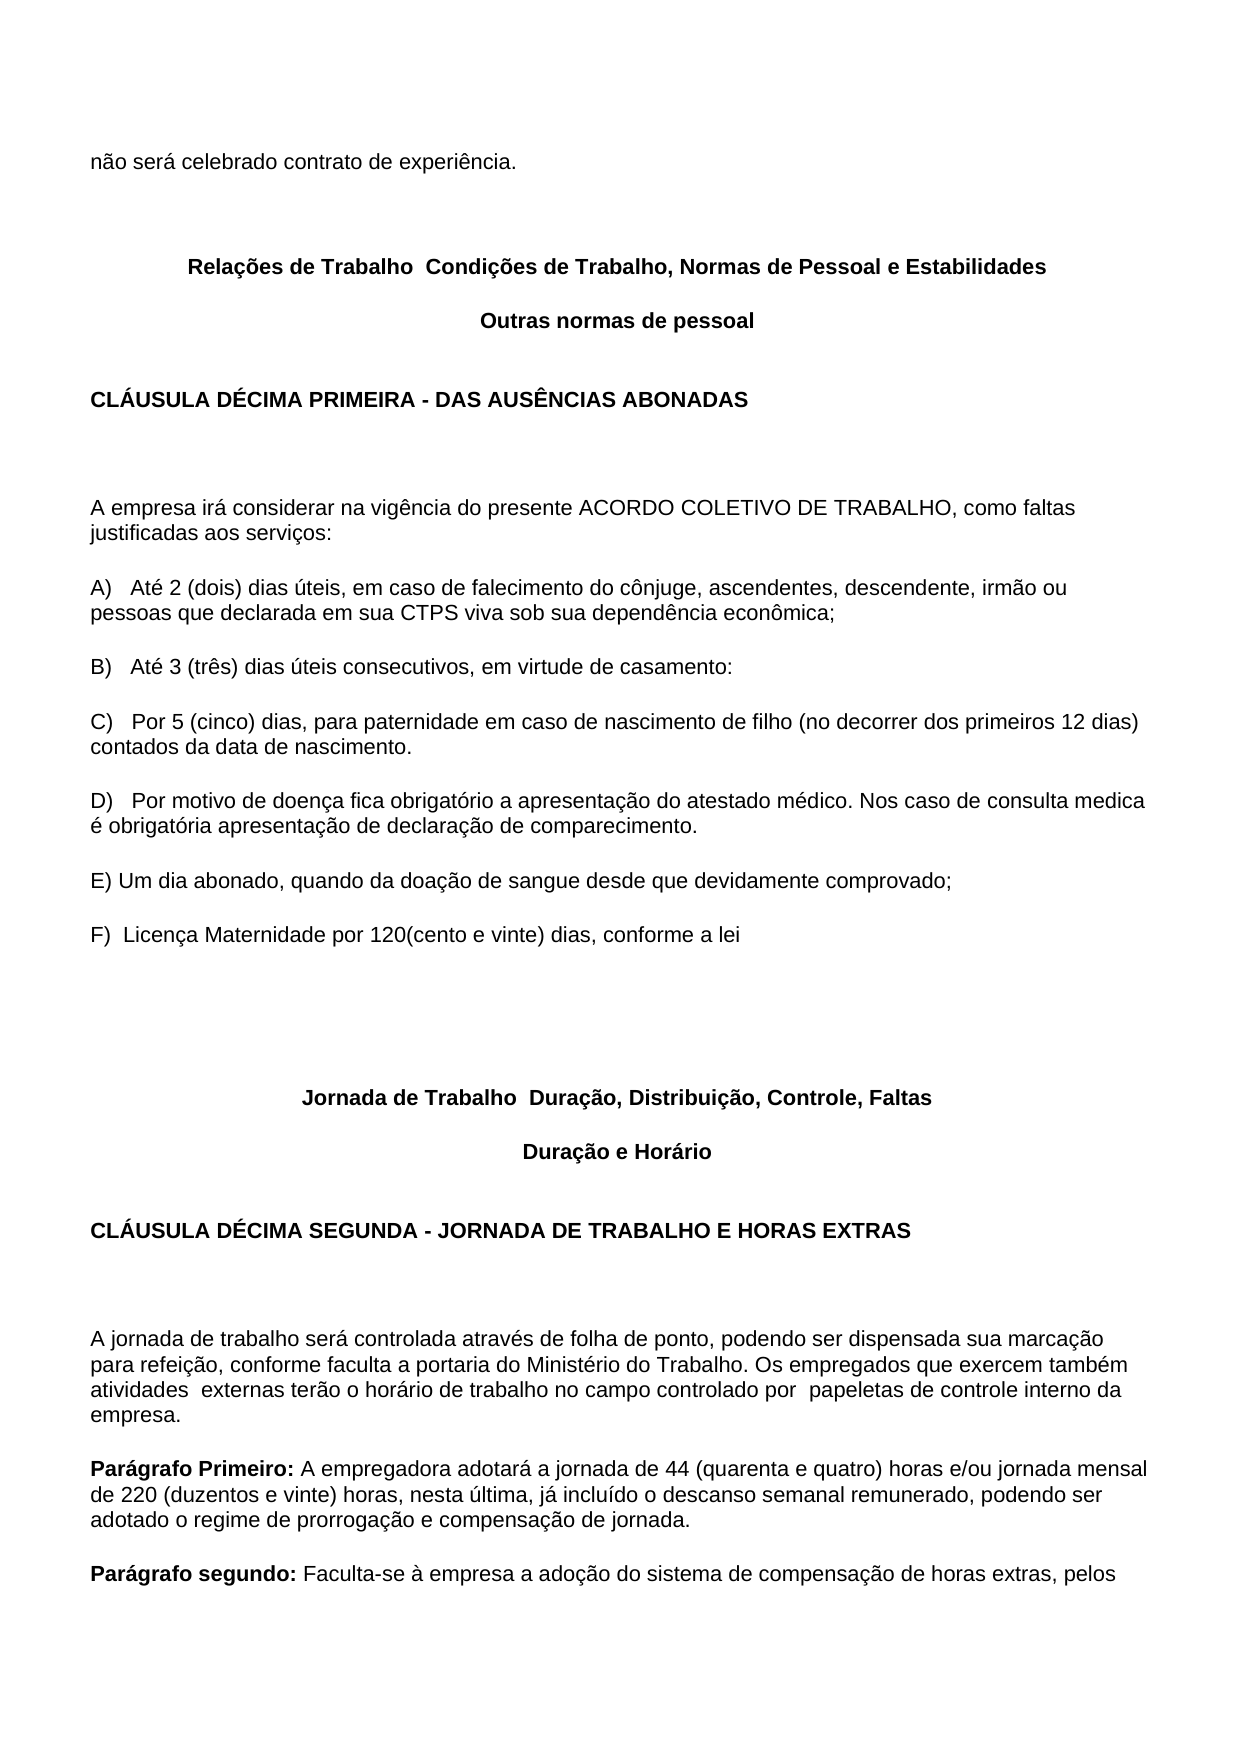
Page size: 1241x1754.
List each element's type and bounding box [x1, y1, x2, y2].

table_header [89, 118, 1152, 1588]
